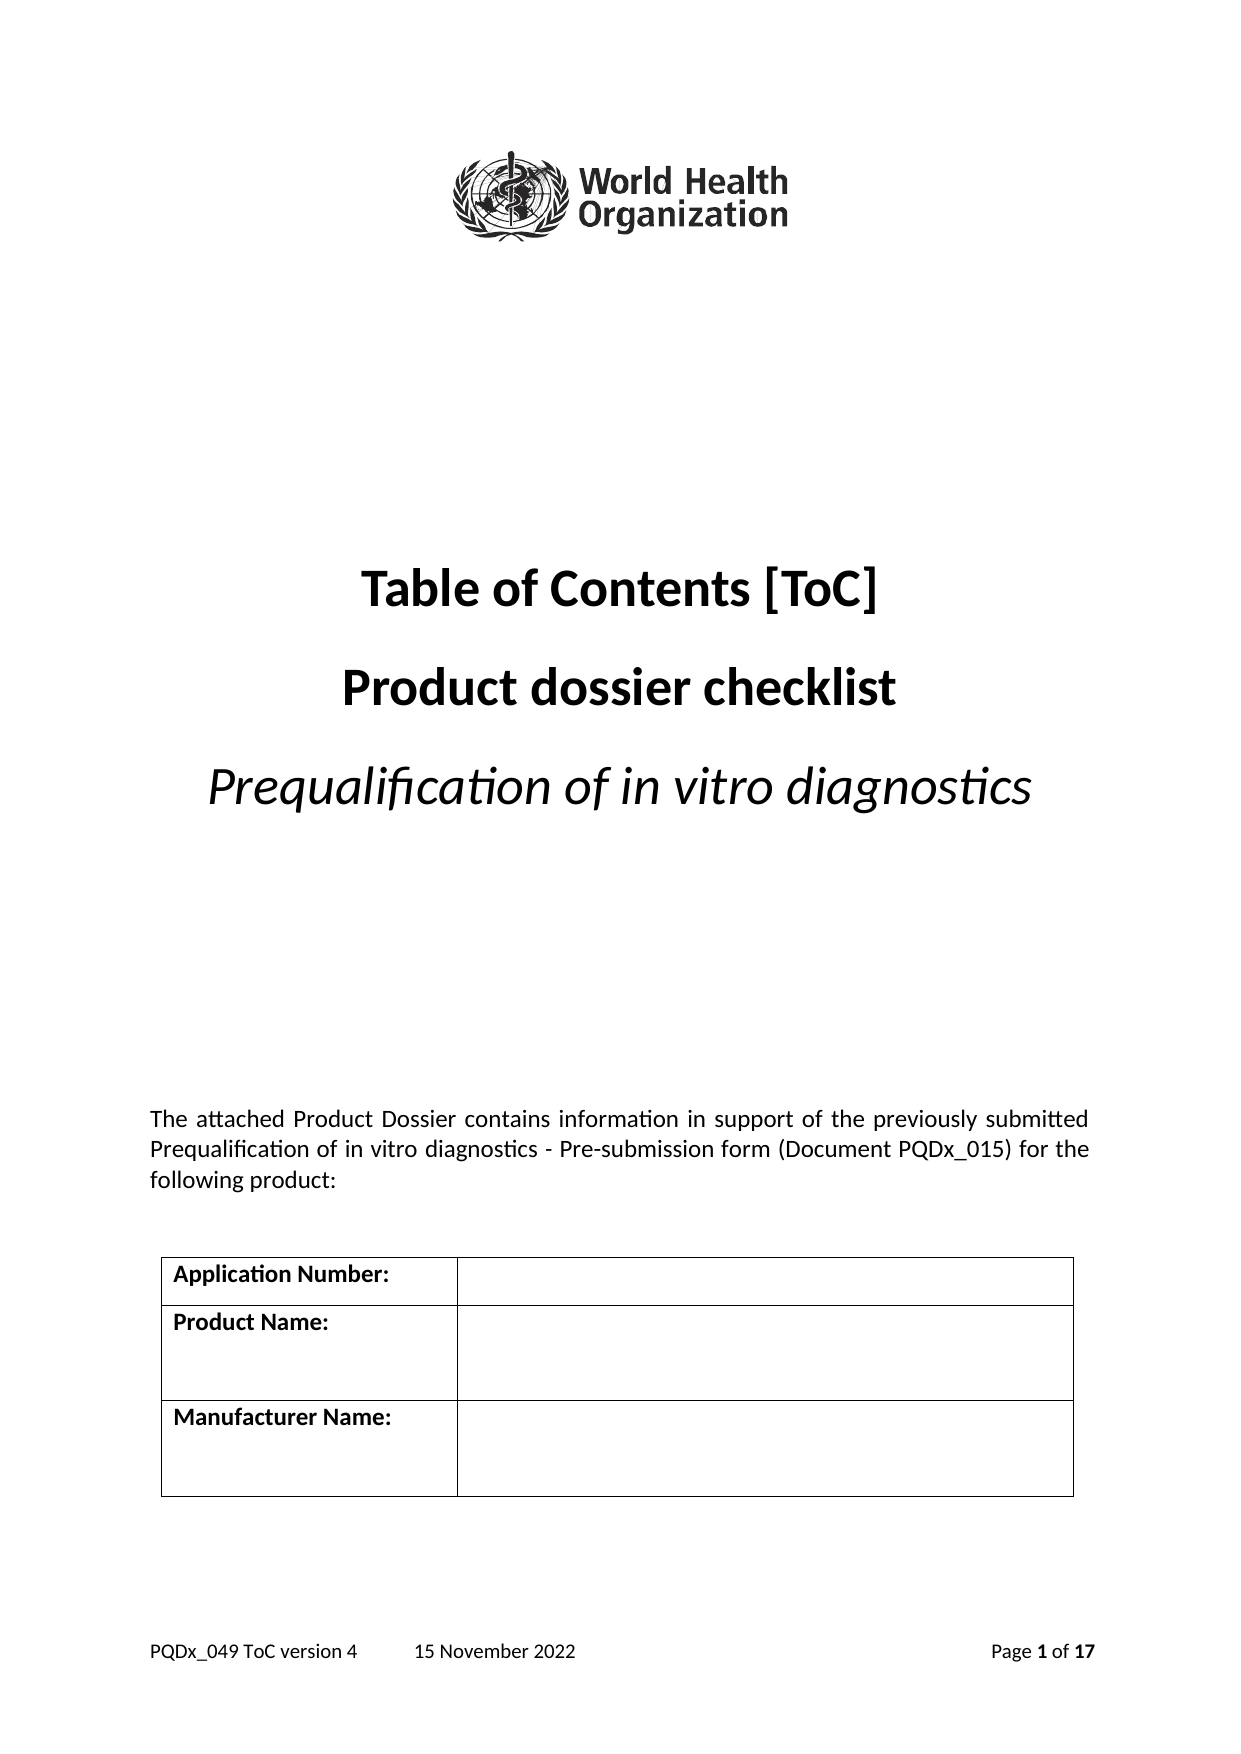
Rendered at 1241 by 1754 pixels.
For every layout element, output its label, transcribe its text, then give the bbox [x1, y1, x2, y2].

table_cell [458, 1401, 1073, 1496]
table_header Application Number: [162, 1258, 457, 1305]
text Product dossier checklist [150, 653, 1090, 719]
table_cell Product Name: [162, 1306, 457, 1400]
table_cell [458, 1306, 1073, 1400]
table_header [458, 1258, 1073, 1305]
text Table of Contents [ToC] [150, 554, 1090, 620]
text Prequalification of in vitro diagnostics [150, 752, 1090, 818]
table_cell Manufacturer Name: [162, 1401, 457, 1496]
text The attached Product Dossier contains information in support of the previously submitted Prequalification of in vitro diagnostics - Pre-submission form (Document PQDx_015) for the following product: [150, 1103, 1090, 1195]
